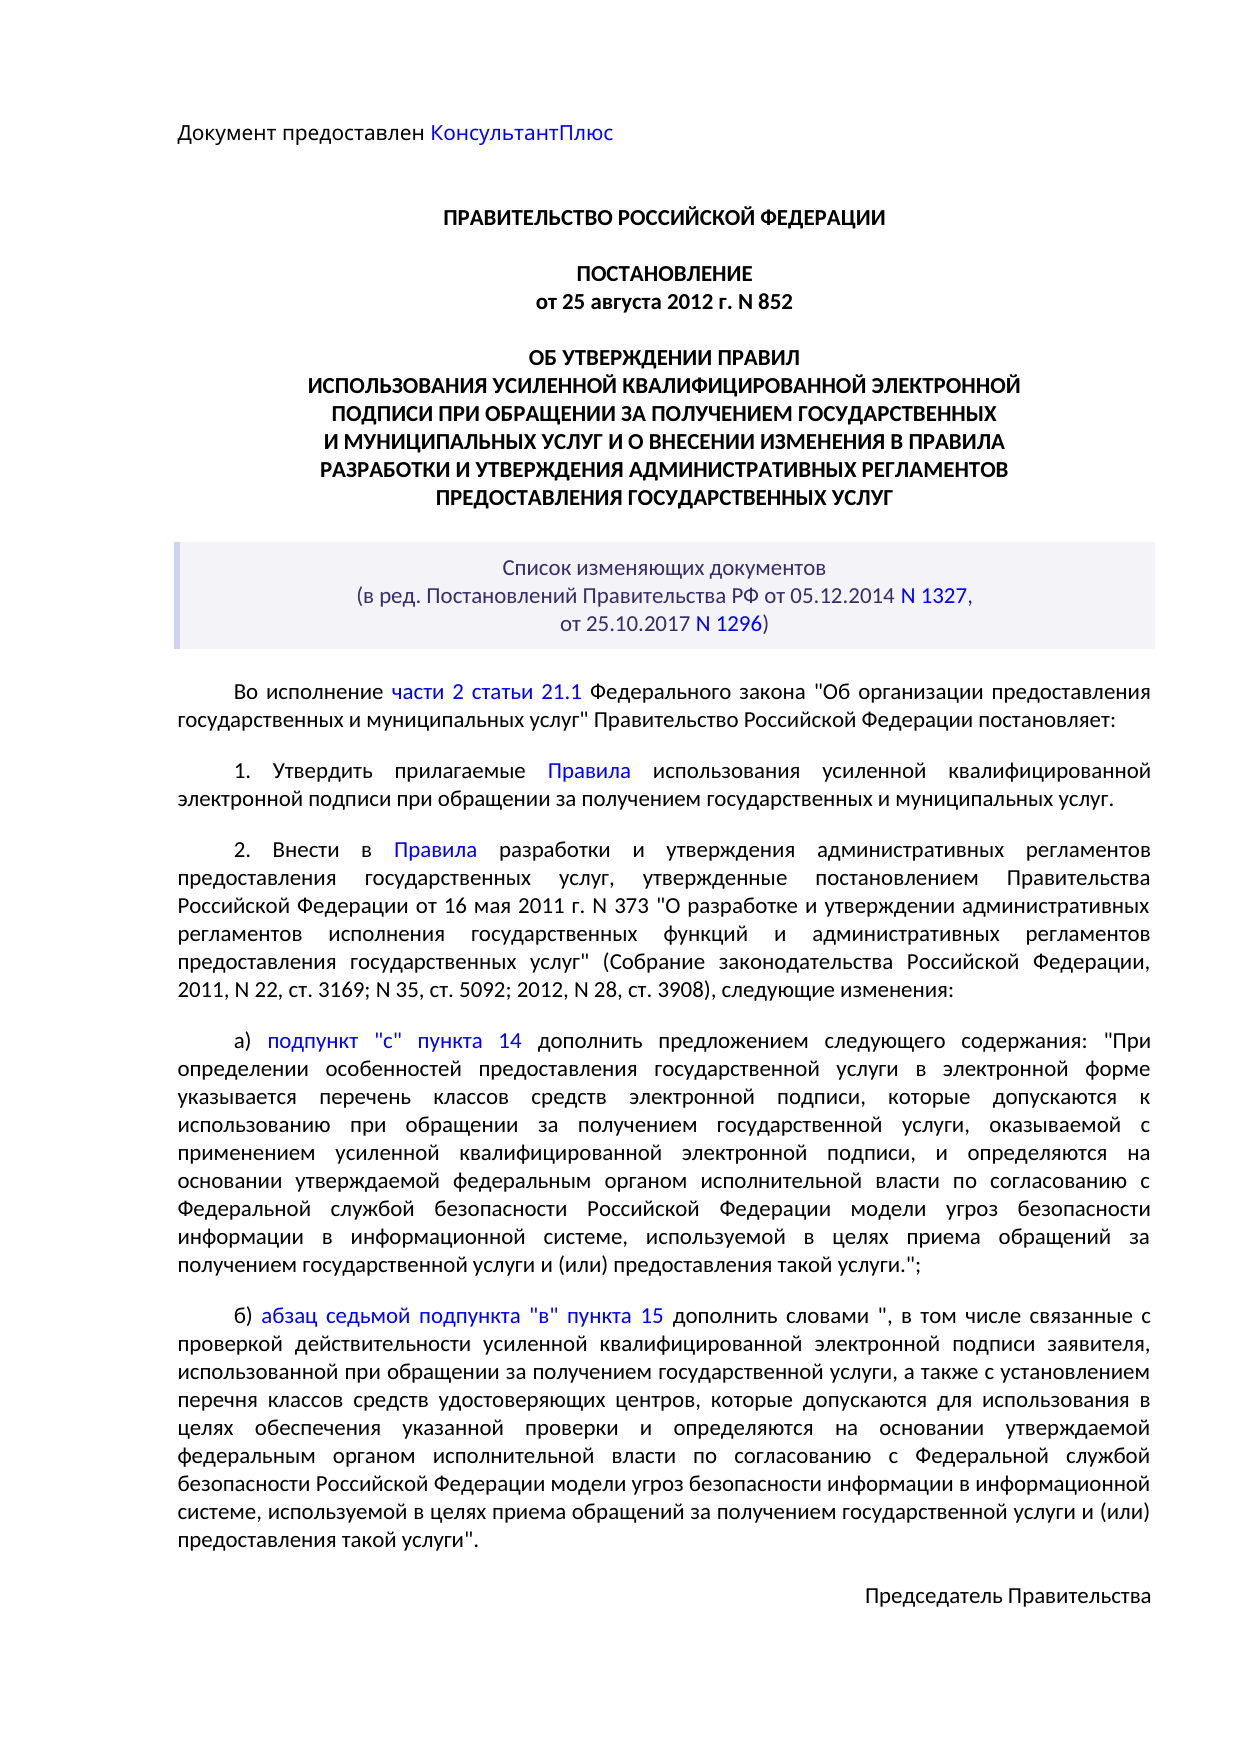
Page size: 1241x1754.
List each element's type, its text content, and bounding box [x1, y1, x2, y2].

title ПРЕДОСТАВЛЕНИЯ ГОСУДАРСТВЕННЫХ УСЛУГ [177, 483, 1152, 511]
title ПРАВИТЕЛЬСТВО РОССИЙСКОЙ ФЕДЕРАЦИИ [177, 203, 1152, 231]
text 2. Внести в Правила разработки и утверждения административных регламентов предоставления государственных услуг, утвержденные постановлением Правительства Российской Федерации от 16 мая 2011 г. N 373 "О разработке и утверждении административных регламентов исполнения государственных функций и административных регламентов предоставления государственных услуг" (Собрание законодательства Российской Федерации, 2011, N 22, ст. 3169; N 35, ст. 5092; 2012, N 28, ст. 3908), следующие изменения: [177, 835, 1152, 1003]
title ОБ УТВЕРЖДЕНИИ ПРАВИЛ [177, 343, 1152, 371]
title ПОСТАНОВЛЕНИЕ [177, 259, 1152, 287]
text Председатель Правительства [177, 1581, 1152, 1609]
title РАЗРАБОТКИ И УТВЕРЖДЕНИЯ АДМИНИСТРАТИВНЫХ РЕГЛАМЕНТОВ [177, 455, 1152, 483]
text 1. Утвердить прилагаемые Правила использования усиленной квалифицированной электронной подписи при обращении за получением государственных и муниципальных услуг. [177, 756, 1152, 812]
text Во исполнение части 2 статьи 21.1 Федерального закона "Об организации предоставления государственных и муниципальных услуг" Правительство Российской Федерации постановляет: [177, 677, 1152, 733]
title И МУНИЦИПАЛЬНЫХ УСЛУГ И О ВНЕСЕНИИ ИЗМЕНЕНИЯ В ПРАВИЛА [177, 427, 1152, 455]
text а) подпункт "с" пункта 14 дополнить предложением следующего содержания: "При определении особенностей предоставления государственной услуги в электронной форме указывается перечень классов средств электронной подписи, которые допускаются к использованию при обращении за получением государственной услуги, оказываемой с применением усиленной квалифицированной электронной подписи, и определяются на основании утверждаемой федеральным органом исполнительной власти по согласованию с Федеральной службой безопасности Российской Федерации модели угроз безопасности информации в информационной системе, используемой в целях приема обращений за получением государственной услуги и (или) предоставления такой услуги."; [177, 1026, 1152, 1278]
text б) абзац седьмой подпункта "в" пункта 15 дополнить словами ", в том числе связанные с проверкой действительности усиленной квалифицированной электронной подписи заявителя, использованной при обращении за получением государственной услуги, а также с установлением перечня классов средств удостоверяющих центров, которые допускаются для использования в целях обеспечения указанной проверки и определяются на основании утверждаемой федеральным органом исполнительной власти по согласованию с Федеральной службой безопасности Российской Федерации модели угроз безопасности информации в информационной системе, используемой в целях приема обращений за получением государственной услуги и (или) предоставления такой услуги". [177, 1301, 1152, 1553]
title Документ предоставлен КонсультантПлюс [177, 118, 1152, 175]
title ИСПОЛЬЗОВАНИЯ УСИЛЕННОЙ КВАЛИФИЦИРОВАННОЙ ЭЛЕКТРОННОЙ [177, 371, 1152, 399]
title ПОДПИСИ ПРИ ОБРАЩЕНИИ ЗА ПОЛУЧЕНИЕМ ГОСУДАРСТВЕННЫХ [177, 399, 1152, 427]
table_header Список изменяющих документов (в ред. Постановлений Правительства РФ от 05.12.2014 N 1327, от 25.10.2017 N 1296) [180, 542, 1149, 649]
title от 25 августа 2012 г. N 852 [177, 287, 1152, 315]
